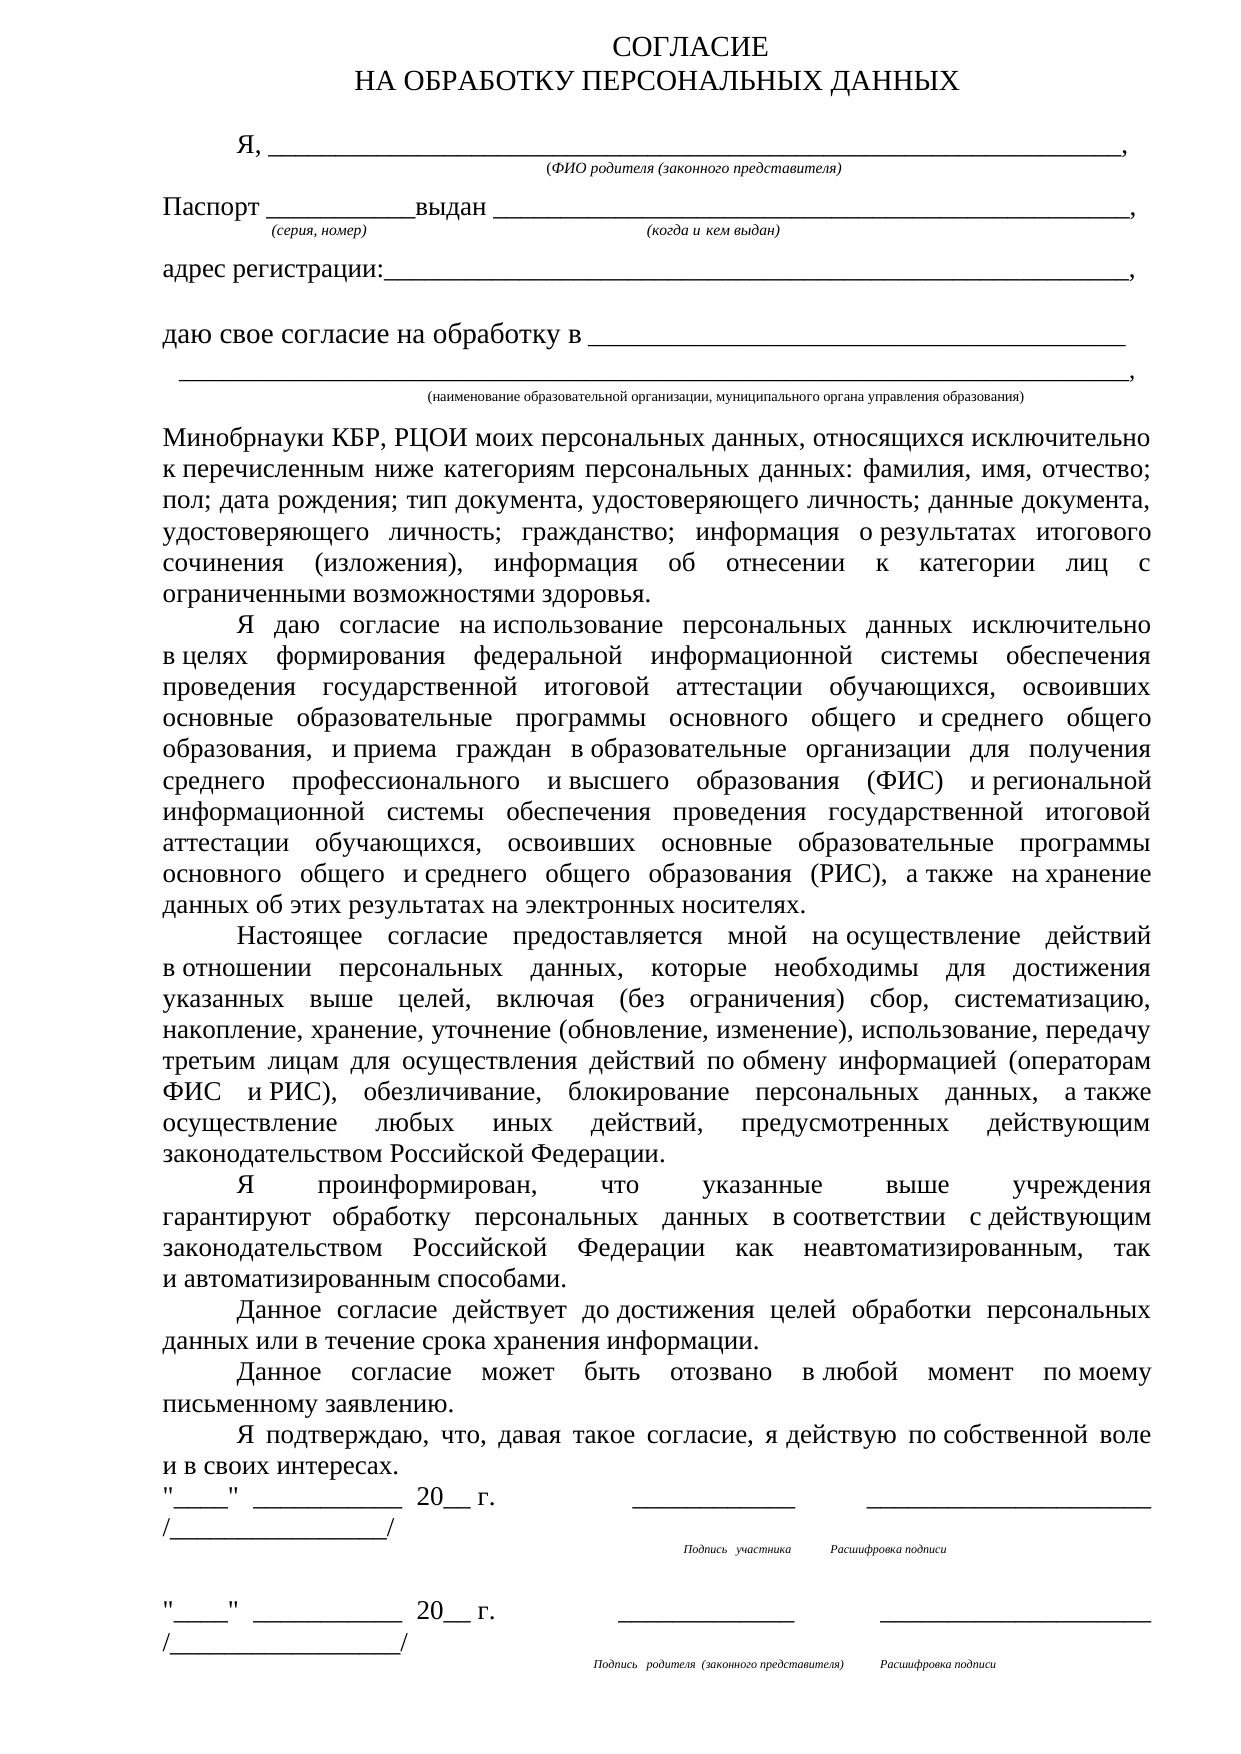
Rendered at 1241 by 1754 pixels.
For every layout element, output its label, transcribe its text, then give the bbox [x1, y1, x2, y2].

text Подпись участника Расшифровка подписи [162, 1542, 1152, 1566]
text Данное согласие может быть отозвано в любой момент по моему письменному заявлению. [162, 1356, 1152, 1418]
text ____________________________________________________________________________, [162, 355, 1152, 384]
text Я подтверждаю, что, давая такое согласие, я действую по собственной воле и в своих интересах. [162, 1418, 1152, 1480]
text "____" ___________ 20__ г. ____________ _____________________ /________________/ [162, 1480, 1152, 1542]
text СОГЛАСИЕ НА ОБРАБОТКУ ПЕРСОНАЛЬНЫХ ДАННЫХ [162, 29, 1152, 97]
text (наименование образовательной организации, муниципального органа управления образования) [162, 388, 1152, 417]
text даю свое согласие на обработку в ___________________________________________ [162, 317, 1152, 350]
text Я даю согласие на использование персональных данных исключительно в целях формирования федеральной информационной системы обеспечения проведения государственной итоговой аттестации обучающихся, освоивших основные образовательные программы основного общего и среднего общего образования, и приема граждан в образовательные организации для получения среднего профессионального и высшего образования (ФИС) и региональной информационной системы обеспечения проведения государственной итоговой аттестации обучающихся, освоивших основные образовательные программы основного общего и среднего общего образования (РИС), а также на хранение данных об этих результатах на электронных носителях. [162, 608, 1152, 919]
text Данное согласие действует до достижения целей обработки персональных данных или в течение срока хранения информации. [162, 1293, 1152, 1356]
text Я, _______________________________________________________________, [162, 128, 1152, 159]
text (ФИО родителя (законного представителя) [162, 159, 1152, 190]
text (серия, номер) (когда и кем выдан) [162, 221, 1152, 252]
text Подпись родителя (законного представителя) Расшифровка подписи [162, 1657, 1152, 1681]
text Паспорт ___________выдан _______________________________________________, [162, 190, 1152, 221]
text "____" ___________ 20__ г. _____________ ____________________ /_________________/ [162, 1594, 1152, 1657]
text адрес регистрации:_______________________________________________________, [162, 252, 1152, 283]
text Настоящее согласие предоставляется мной на осуществление действий в отношении персональных данных, которые необходимы для достижения указанных выше целей, включая (без ограничения) сбор, систематизацию, накопление, хранение, уточнение (обновление, изменение), использование, передачу третьим лицам для осуществления действий по обмену информацией (операторам ФИС и РИС), обезличивание, блокирование персональных данных, а также осуществление любых иных действий, предусмотренных действующим законодательством Российской Федерации. [162, 919, 1152, 1169]
text Я проинформирован, что указанные выше учреждения гарантируют обработку персональных данных в соответствии с действующим законодательством Российской Федерации как неавтоматизированным, так и автоматизированным способами. [162, 1169, 1152, 1293]
text Минобрнауки КБР, РЦОИ моих персональных данных, относящихся исключительно к перечисленным ниже категориям персональных данных: фамилия, имя, отчество; пол; дата рождения; тип документа, удостоверяющего личность; данные документа, удостоверяющего личность; гражданство; информация о результатах итогового сочинения (изложения), информация об отнесении к категории лиц с ограниченными возможностями здоровья. [162, 421, 1152, 608]
